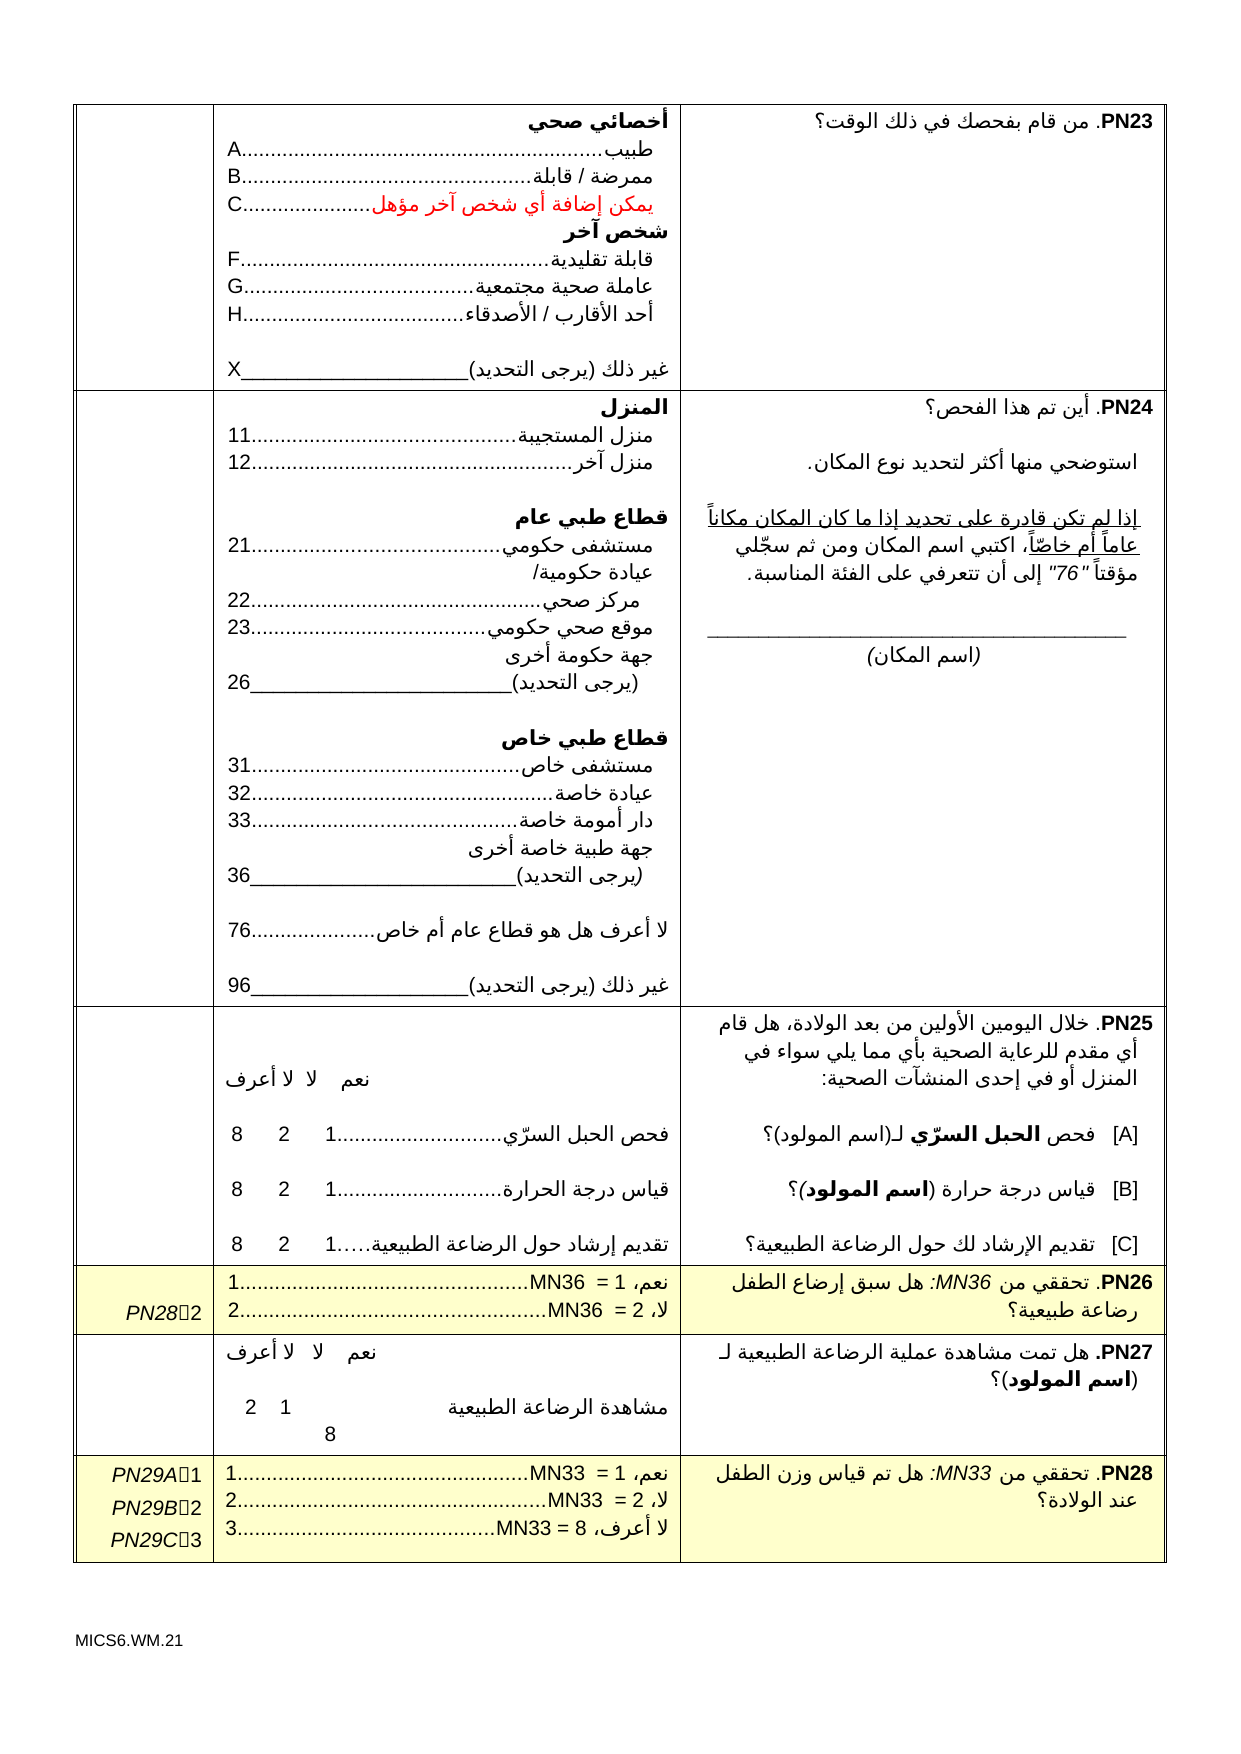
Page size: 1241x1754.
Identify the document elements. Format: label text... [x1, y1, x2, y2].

table_cell نعم لا لا أعرف فحص الحبل السرّي 1 2 8 قياس درجة الحرارة 1 2 8 تقديم إرشاد حول الرضاعة الطبيعية 1 2 8 [214, 1007, 680, 1264]
table_cell PN282 [77, 1266, 213, 1334]
table_cell [77, 1007, 213, 1264]
table_cell المنزل منزل المستجيبة 11 منزل آخر 12 قطاع طبي عام مستشفى حكومي 21 عيادة حكومية/ مركز صحي 22 موقع صحي حكومي 23 جهة حكومة أخرى (يرجى التحديد) 26 قطاع طبي خاص مستشفى خاص 31 عيادة خاصة 32 دار أمومة خاصة 33 جهة طبية خاصة أخرى (يرجى التحديد) 36 لا أعرف هل هو قطاع عام أم خاص 76 غير ذلك (يرجى التحديد) 96 [214, 391, 680, 1006]
table_cell نعم لا لا أعرف مشاهدة الرضاعة الطبيعية 1 2 8 [214, 1335, 680, 1455]
table_cell [77, 105, 213, 389]
table_cell PN26. تحققي من MN36: هل سبق إرضاع الطفل رضاعة طبيعية؟ [681, 1266, 1164, 1334]
table_cell نعم، MN33 = 1 1 لا، MN33 = 2 2 لا أعرف، MN33 = 8 3 [214, 1456, 680, 1562]
table_cell PN27. هل تمت مشاهدة عملية الرضاعة الطبيعية لـ (اسم المولود)؟ [681, 1335, 1164, 1455]
table_cell PN23. من قام بفحصك في ذلك الوقت؟ [681, 105, 1164, 389]
table_cell PN25. خلال اليومين الأولين من بعد الولادة، هل قام أي مقدم للرعاية الصحية بأي مما يلي سواء في المنزل أو في إحدى المنشآت الصحية: [A] فحص الحبل السرّي لـ(اسم المولود)؟ [B] قياس درجة حرارة (اسم المولود)؟ [C] تقديم الإرشاد لك حول الرضاعة الطبيعية؟ [681, 1007, 1164, 1264]
table_cell [77, 1335, 213, 1455]
table_cell نعم، MN36 = 1 1 لا، MN36 = 2 2 [214, 1266, 680, 1334]
table_cell [77, 391, 213, 1006]
table_cell أخصائي صحي طبيب A ممرضة / قابلة B يمكن إضافة أي شخص آخر مؤهل C شخص آخر قابلة تقليدية F عاملة صحية مجتمعية G أحد الأقارب / الأصدقاء H غير ذلك (يرجى التحديد) X [214, 105, 680, 389]
table_cell PN28. تحققي من MN33: هل تم قياس وزن الطفل عند الولادة؟ [681, 1456, 1164, 1562]
table_cell PN29A1 PN29B2 PN29C3 [77, 1456, 213, 1562]
table_cell PN24. أين تم هذا الفحص؟ استوضحي منها أكثر لتحديد نوع المكان. إذا لم تكن قادرة على تحديد إذا ما كان المكان مكاناً عاماً أم خاصّاً، اكتبي اسم المكان ومن ثم سجّلي مؤقتاً "76" إلى أن تتعرفي على الفئة المناسبة. (اسم المكان) [681, 391, 1164, 1006]
